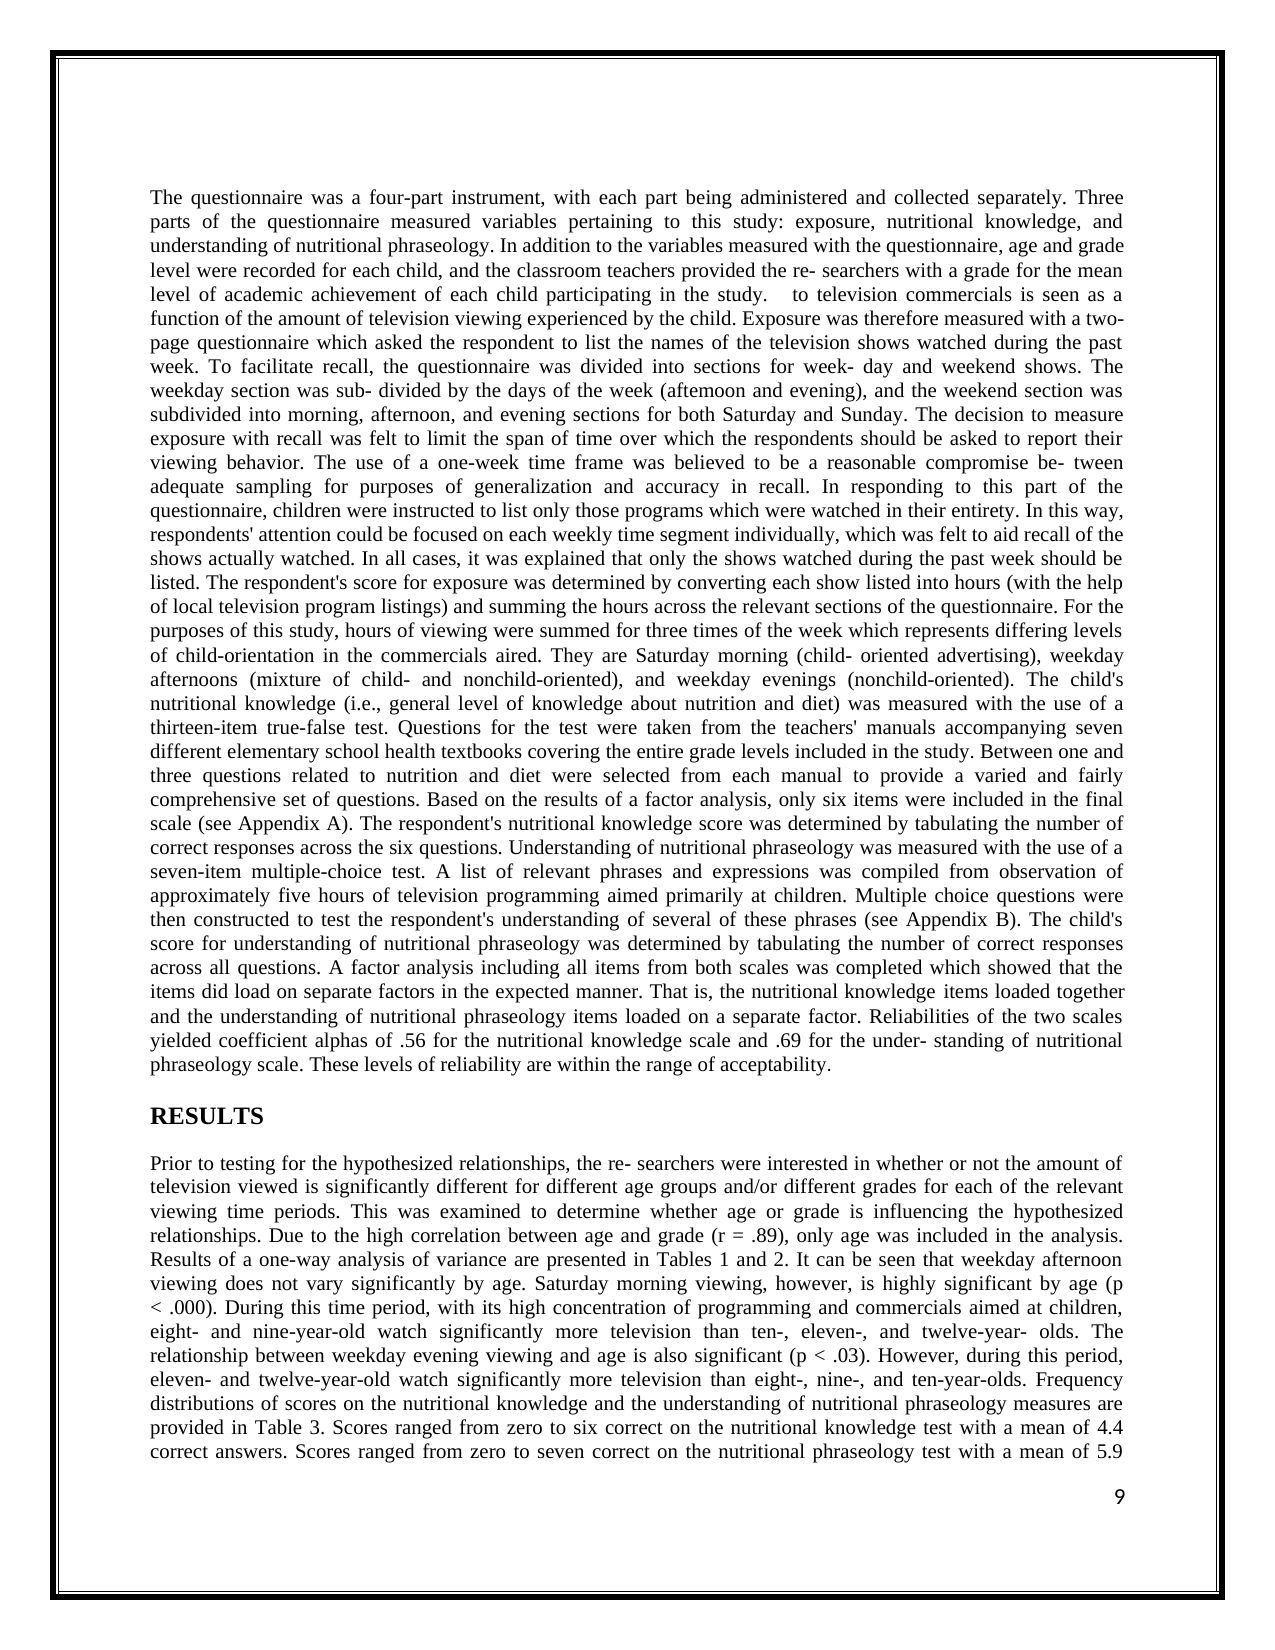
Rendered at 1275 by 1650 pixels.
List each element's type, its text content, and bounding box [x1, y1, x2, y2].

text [150, 1150, 1125, 1463]
text RESULTS [150, 1101, 1125, 1129]
text The questionnaire was a four-part instrument, with each part being administered and collected separately. Three parts of the questionnaire measured variables pertaining to this study: exposure, nutritional knowledge, and understanding of nutritional phraseology. In addition to the variables measured with the questionnaire, age and grade level were recorded for each child, and the classroom teachers provided the re- searchers with a grade for the mean level of academic achievement of each child participating in the study. to television commercials is seen as a function of the amount of television viewing experienced by the child. Exposure was therefore measured with a two-page questionnaire which asked the respondent to list the names of the television shows watched during the past week. To facilitate recall, the questionnaire was divided into sections for week- day and weekend shows. The weekday section was sub- divided by the days of the week (aftemoon and evening), and the weekend section was subdivided into morning, afternoon, and evening sections for both Saturday and Sunday. The decision to measure exposure with recall was felt to limit the span of time over which the respondents should be asked to report their viewing behavior. The use of a one-week time frame was believed to be a reasonable compromise be- tween adequate sampling for purposes of generalization and accuracy in recall. In responding to this part of the questionnaire, children were instructed to list only those programs which were watched in their entirety. In this way, respondents' attention could be focused on each weekly time segment individually, which was felt to aid recall of the shows actually watched. In all cases, it was explained that only the shows watched during the past week should be listed. The respondent's score for exposure was determined by converting each show listed into hours (with the help of local television program listings) and summing the hours across the relevant sections of the questionnaire. For the purposes of this study, hours of viewing were summed for three times of the week which represents differing levels of child-orientation in the commercials aired. They are Saturday morning (child- oriented advertising), weekday afternoons (mixture of child- and nonchild-oriented), and weekday evenings (nonchild-oriented). The child's nutritional knowledge (i.e., general level of knowledge about nutrition and diet) was measured with the use of a thirteen-item true-false test. Questions for the test were taken from the teachers' manuals accompanying seven different elementary school health textbooks covering the entire grade levels included in the study. Between one and three questions related to nutrition and diet were selected from each manual to provide a varied and fairly comprehensive set of questions. Based on the results of a factor analysis, only six items were included in the final scale (see Appendix A). The respondent's nutritional knowledge score was determined by tabulating the number of correct responses across the six questions. Understanding of nutritional phraseology was measured with the use of a seven-item multiple-choice test. A list of relevant phrases and expressions was compiled from observation of approximately five hours of television programming aimed primarily at children. Multiple choice questions were then constructed to test the respondent's understanding of several of these phrases (see Appendix B). The child's score for understanding of nutritional phraseology was determined by tabulating the number of correct responses across all questions. A factor analysis including all items from both scales was completed which showed that the items did load on separate factors in the expected manner. That is, the nutritional knowledge items loaded together and the understanding of nutritional phraseology items loaded on a separate factor. Reliabilities of the two scales yielded coefficient alphas of .56 for the nutritional knowledge scale and .69 for the under- standing of nutritional phraseology scale. These levels of reliability are within the range of acceptability. [150, 185, 1125, 1077]
